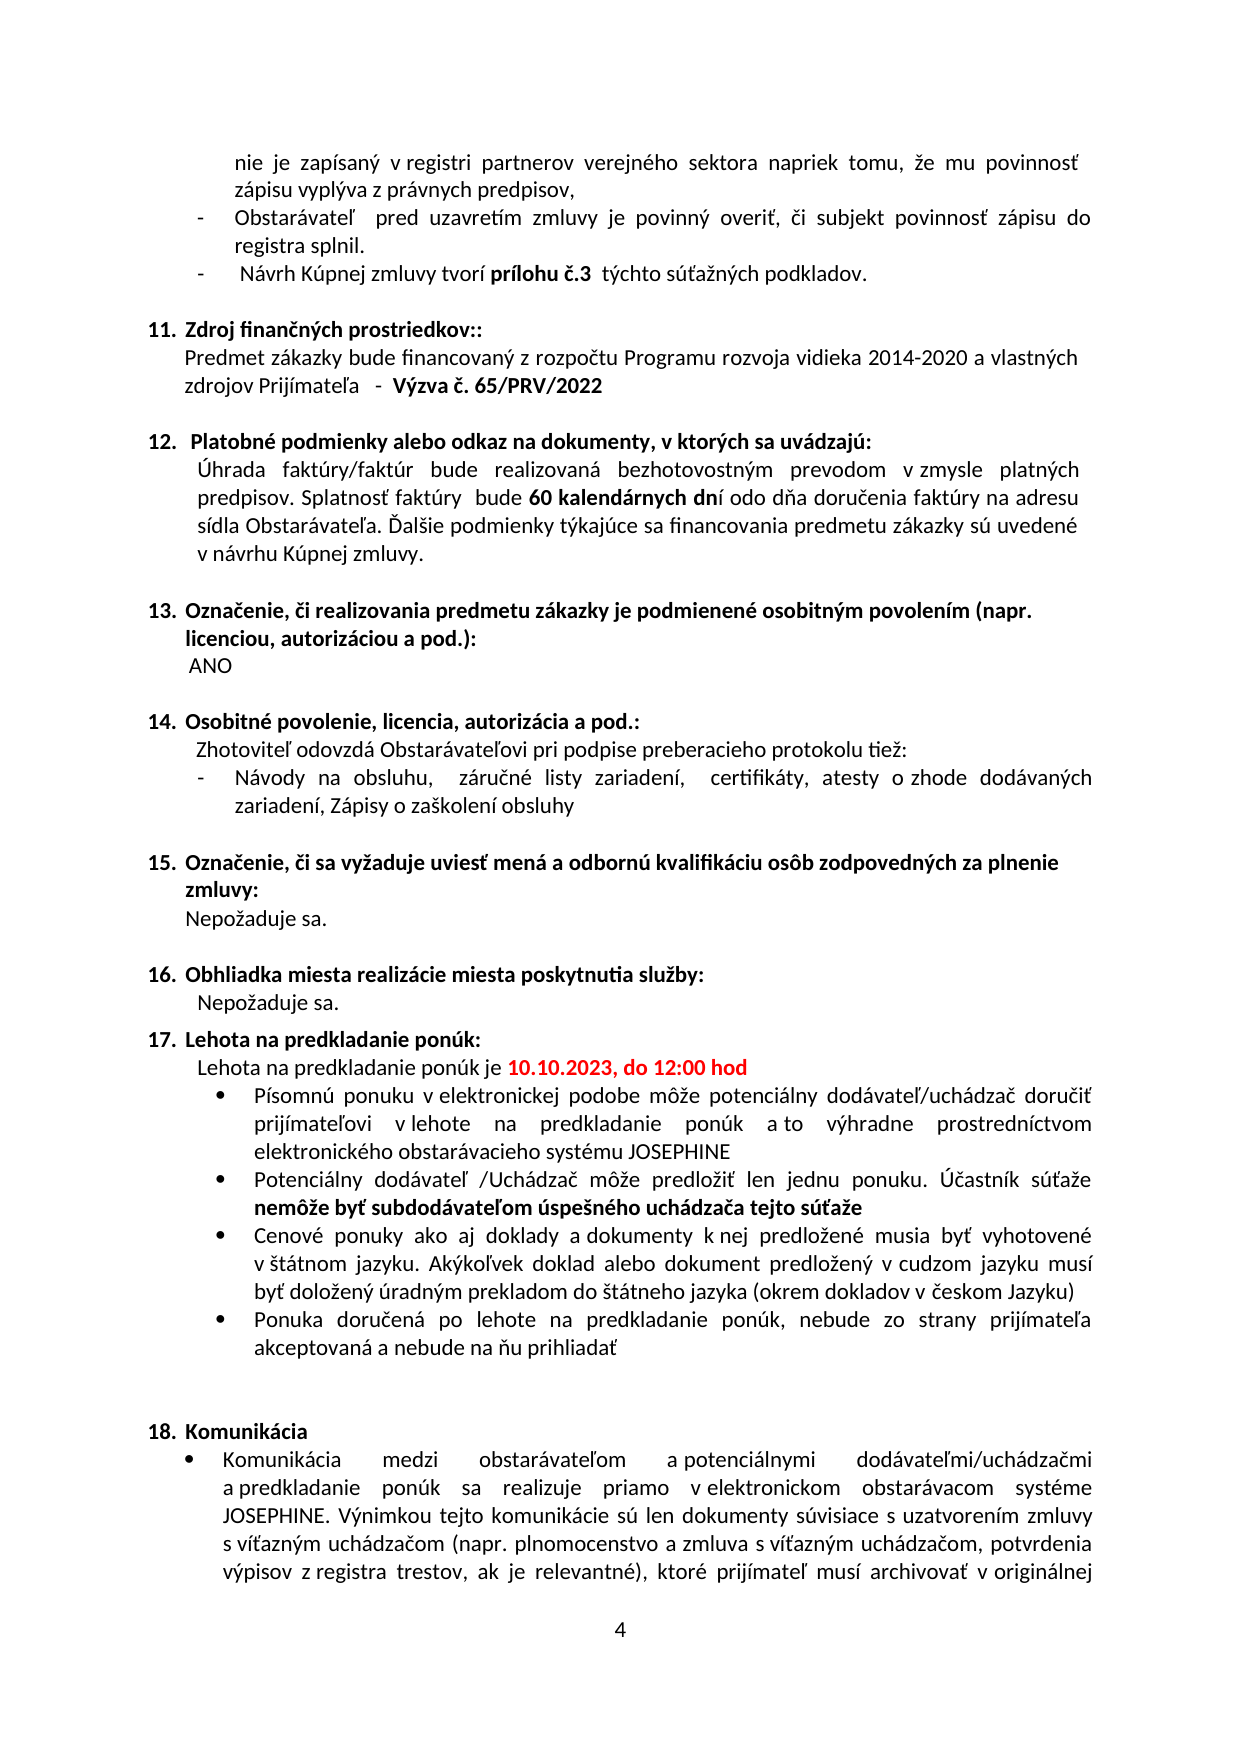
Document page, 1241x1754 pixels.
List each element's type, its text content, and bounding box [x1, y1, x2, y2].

list Obstarávateľ pred uzavretím zmluvy je povinný overiť, či subjekt povinnosť zápisu do registra splnil. [197, 204, 1093, 259]
text Predmet zákazky bude financovaný z rozpočtu Programu rozvoja vidieka 2014-2020 a vlastných zdrojov Prijímateľa - Výzva č. 65/PRV/2022 [184, 343, 1079, 399]
text Úhrada faktúry/faktúr bude realizovaná bezhotovostným prevodom v zmysle platných predpisov. Splatnosť faktúry bude 60 kalendárnych dní odo dňa doručenia faktúry na adresu sídla Obstarávateľa. Ďalšie podmienky týkajúce sa financovania predmetu zákazky sú uvedené v návrhu Kúpnej zmluvy. [197, 455, 1080, 567]
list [185, 1445, 1093, 1586]
text ANO [148, 652, 1093, 679]
text Zhotoviteľ odovzdá Obstarávateľovi pri podpise preberacieho protokolu tiež: [196, 735, 1093, 763]
text Nepožaduje sa. [197, 988, 1093, 1016]
text Nepožaduje sa. [185, 904, 1093, 932]
list Návrh Kúpnej zmluvy tvorí prílohu č.3 týchto súťažných podkladov. [197, 259, 1093, 287]
list Písomnú ponuku v elektronickej podobe môže potenciálny dodávateľ/uchádzač doručiť prijímateľovi v lehote na predkladanie ponúk a to výhradne prostredníctvom elektronického obstarávacieho systému JOSEPHINE [216, 1081, 1093, 1165]
list Osobitné povolenie, licencia, autorizácia a pod.: [147, 707, 1093, 735]
list Potenciálny dodávateľ /Uchádzač môže predložiť len jednu ponuku. Účastník súťaže nemôže byť subdodávateľom úspešného uchádzača tejto súťaže [216, 1165, 1093, 1221]
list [197, 148, 1079, 204]
text Lehota na predkladanie ponúk je 10.10.2023, do 12:00 hod [197, 1053, 1093, 1081]
list Cenové ponuky ako aj doklady a dokumenty k nej predložené musia byť vyhotovené v štátnom jazyku. Akýkoľvek doklad alebo dokument predložený v cudzom jazyku musí byť doložený úradným prekladom do štátneho jazyka (okrem dokladov v českom Jazyku) [216, 1221, 1093, 1305]
list Komunikácia [147, 1417, 1093, 1445]
list Obhliadka miesta realizácie miesta poskytnutia služby: [147, 960, 1093, 988]
list Zdroj finančných prostriedkov:: [147, 315, 1093, 343]
list Platobné podmienky alebo odkaz na dokumenty, v ktorých sa uvádzajú: [148, 427, 1034, 455]
list Lehota na predkladanie ponúk: [147, 1025, 1093, 1053]
list Návody na obsluhu, záručné listy zariadení, certifikáty, atesty o zhode dodávaných zariadení, Zápisy o zaškolení obsluhy [197, 763, 1093, 819]
list Označenie, či sa vyžaduje uviesť mená a odbornú kvalifikáciu osôb zodpovedných za plnenie zmluvy: [147, 848, 1093, 904]
list Označenie, či realizovania predmetu zákazky je podmienené osobitným povolením (napr. licenciou, autorizáciou a pod.): [148, 596, 1064, 652]
list Ponuka doručená po lehote na predkladanie ponúk, nebude zo strany prijímateľa akceptovaná a nebude na ňu prihliadať [216, 1305, 1093, 1361]
